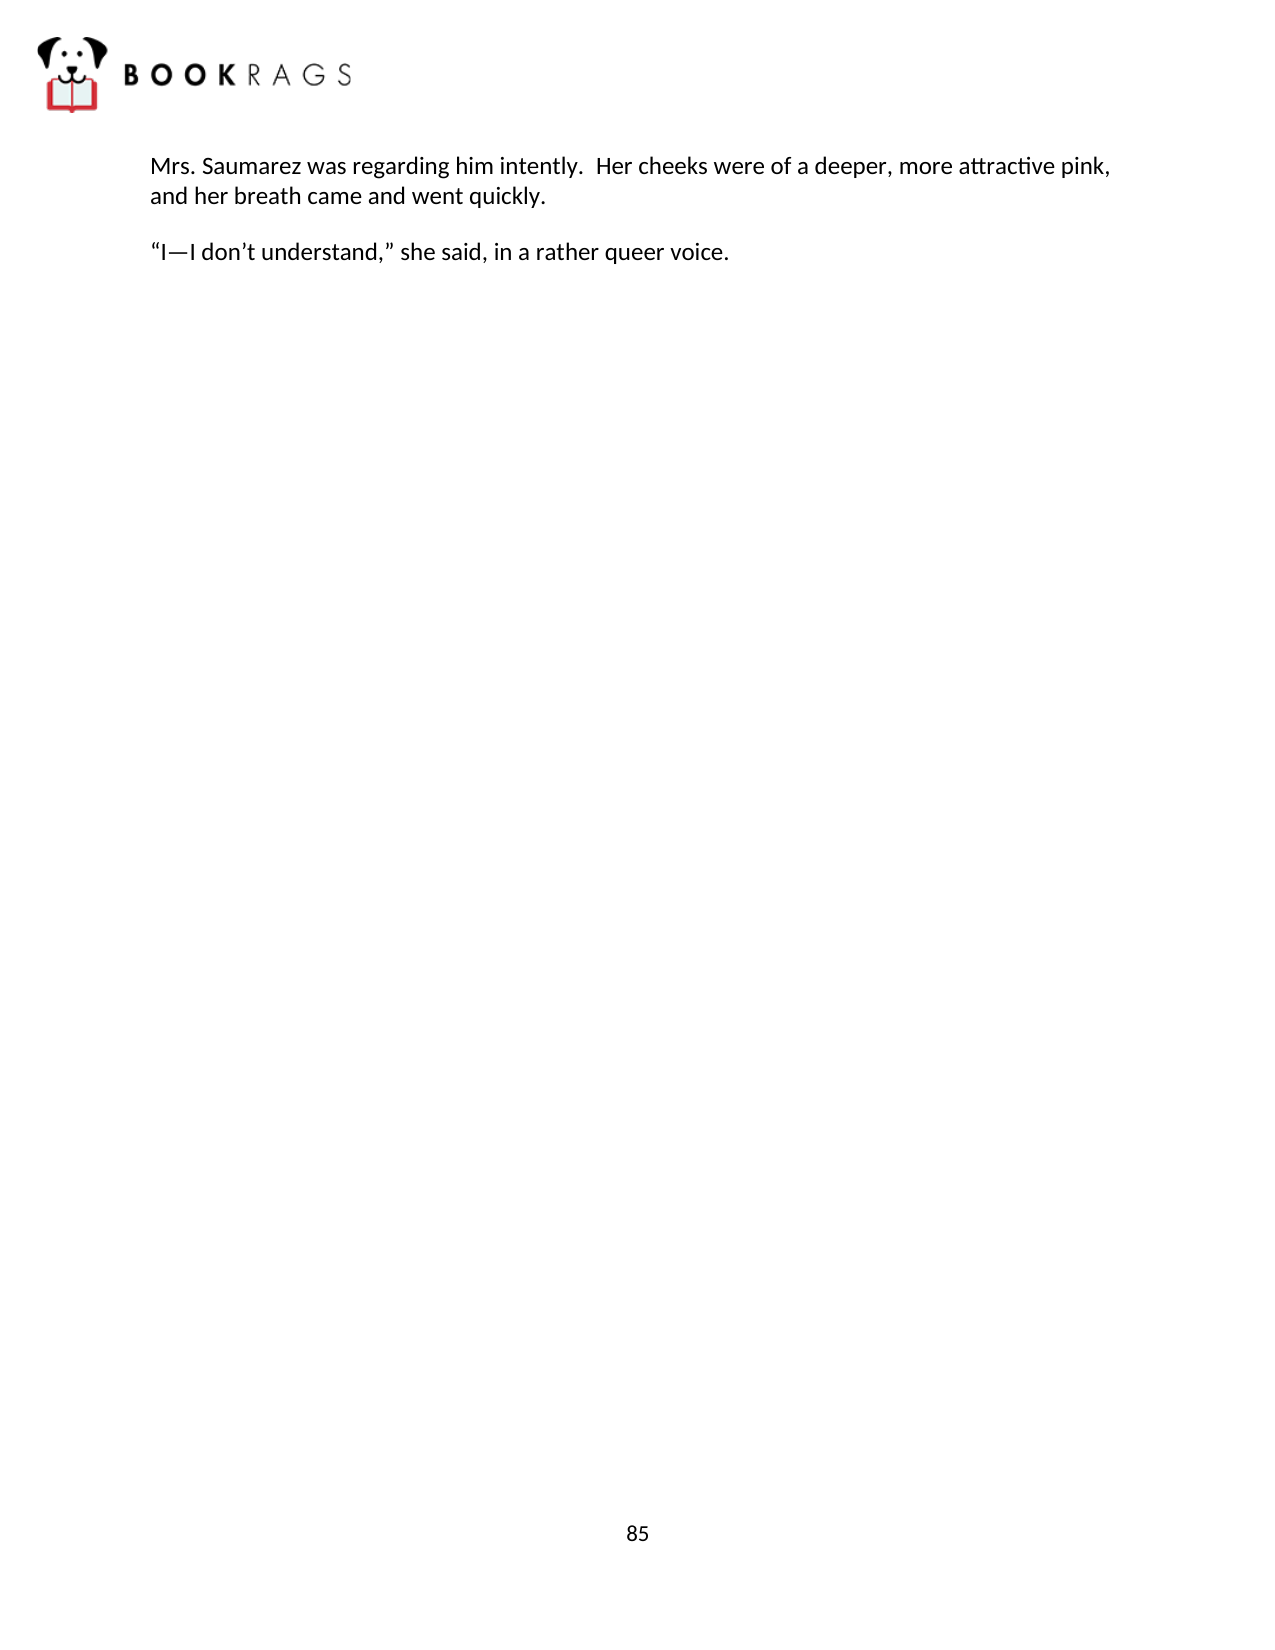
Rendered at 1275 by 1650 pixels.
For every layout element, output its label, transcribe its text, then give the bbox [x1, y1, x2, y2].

text “I—­I don’t understand,” she said, in a rather queer voice. [150, 236, 1125, 267]
picture [37, 37, 351, 113]
text Mrs. Saumarez was regarding him intently. Her cheeks were of a deeper, more attractive pink, and her breath came and went quickly. [150, 150, 1125, 211]
